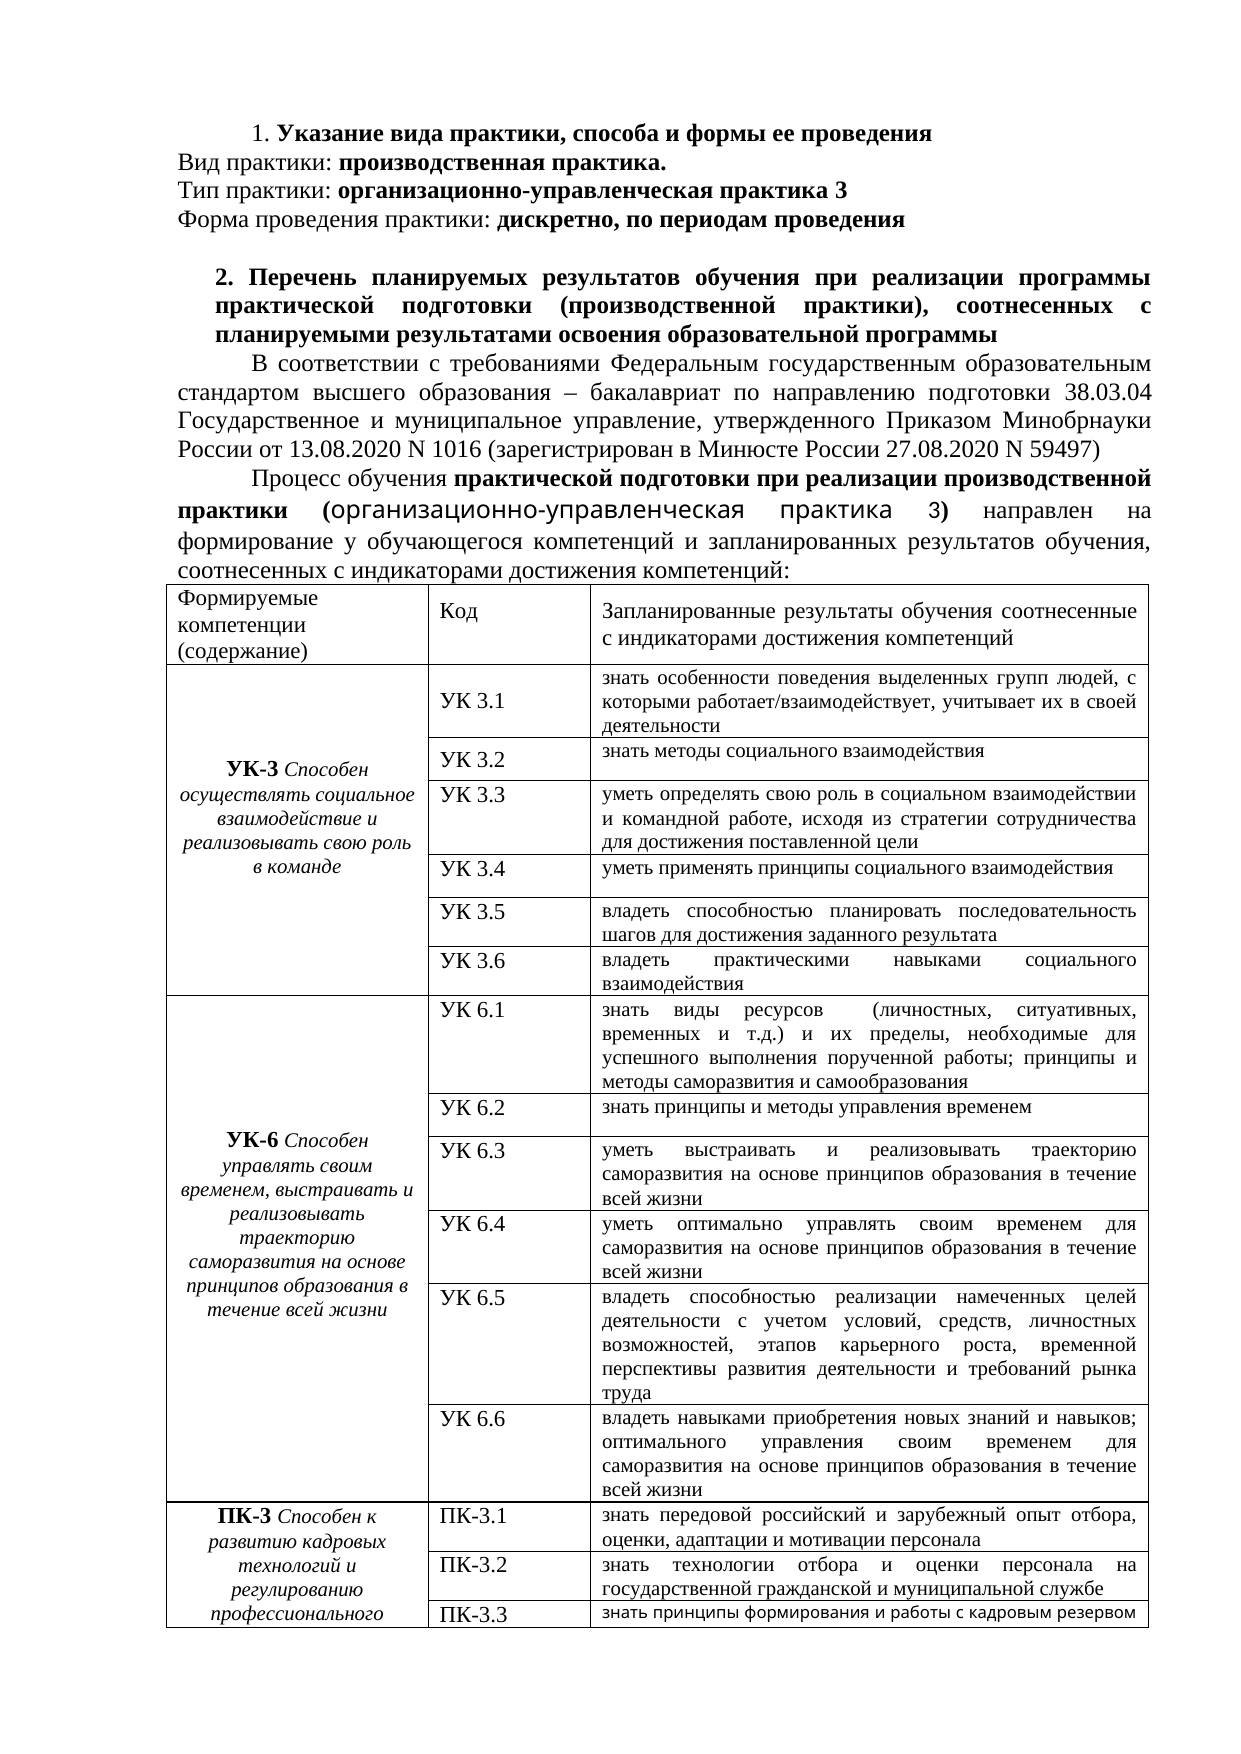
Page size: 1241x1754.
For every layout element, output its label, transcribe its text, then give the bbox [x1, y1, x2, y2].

text В соответствии с требованиями Федеральным государственным образовательным стандартом высшего образования – бакалавриат по направлению подготовки 38.03.04 Государственное и муниципальное управление, утвержденного Приказом Минобрнауки России от 13.08.2020 N 1016 (зарегистрирован в Минюсте России 27.08.2020 N 59497) [177, 348, 1152, 463]
table_cell ПК-3.1 [429, 1503, 590, 1551]
table_cell ПК-3.2 [429, 1552, 590, 1600]
table_cell владеть практическими навыками социального взаимодействия [591, 947, 1148, 995]
table_cell знать передовой российский и зарубежный опыт отбора, оценки, адаптации и мотивации персонала [591, 1503, 1148, 1551]
table_cell знать технологии отбора и оценки персонала на государственной гражданской и муниципальной службе [591, 1552, 1148, 1600]
table_cell знать особенности поведения выделенных групп людей, с которыми работает/взаимодействует, учитывает их в своей деятельности [591, 665, 1148, 737]
text Процесс обучения практической подготовки при реализации производственной практики (организационно-управленческая практика 3) направлен на формирование у обучающегося компетенций и запланированных результатов обучения, соотнесенных с индикаторами достижения компетенций: [177, 463, 1152, 583]
list Вид практики: производственная практика. [177, 147, 1152, 176]
table_cell ПК-3.3 [429, 1601, 590, 1627]
table_cell знать принципы и методы управления временем [591, 1094, 1148, 1136]
table_cell УК 3.1 [429, 665, 590, 737]
table_cell УК 6.6 [429, 1405, 590, 1501]
table_cell знать методы социального взаимодействия [591, 738, 1148, 780]
table_cell УК 6.2 [429, 1094, 590, 1136]
table_cell владеть способностью реализации намеченных целей деятельности с учетом условий, средств, личностных возможностей, этапов карьерного роста, временной перспективы развития деятельности и требований рынка труда [591, 1284, 1148, 1404]
text 1. Указание вида практики, способа и формы ее проведения [177, 118, 1152, 147]
table_cell УК 3.6 [429, 947, 590, 995]
table_cell уметь определять свою роль в социальном взаимодействии и командной работе, исходя из стратегии сотрудничества для достижения поставленной цели [591, 781, 1148, 853]
table_cell ПК-3 Способен к развитию кадровых технологий и регулированию профессионального развития гражданских служащих на государственной гражданской и муниципальной службе [167, 1503, 428, 1627]
table_cell уметь оптимально управлять своим временем для саморазвития на основе принципов образования в течение всей жизни [591, 1211, 1148, 1283]
table_cell УК-3 Способен осуществлять социальное взаимодействие и реализовывать свою роль в команде [167, 665, 428, 995]
table_header Запланированные результаты обучения соотнесенные с индикаторами достижения компетенций [591, 585, 1148, 663]
table_cell владеть способностью планировать последовательность шагов для достижения заданного результата [591, 898, 1148, 946]
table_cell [591, 1601, 1148, 1627]
table_cell УК 3.4 [429, 855, 590, 897]
table_header Формируемые компетенции (содержание) [167, 585, 428, 663]
table_cell УК 6.4 [429, 1211, 590, 1283]
table_cell УК 6.1 [429, 996, 590, 1093]
table_cell УК 3.5 [429, 898, 590, 946]
table_cell УК 6.3 [429, 1137, 590, 1209]
table_cell уметь выстраивать и реализовывать траекторию саморазвития на основе принципов образования в течение всей жизни [591, 1137, 1148, 1209]
table_cell владеть навыками приобретения новых знаний и навыков; оптимального управления своим временем для саморазвития на основе принципов образования в течение всей жизни [591, 1405, 1148, 1501]
table_cell УК 6.5 [429, 1284, 590, 1404]
list 2. Перечень планируемых результатов обучения при реализации программы практической подготовки (производственной практики), соотнесенных с планируемыми результатами освоения образовательной программы [215, 262, 1152, 348]
table_cell УК-6 Способен управлять своим временем, выстраивать и реализовывать траекторию саморазвития на основе принципов образования в течение всей жизни [167, 996, 428, 1501]
table_cell УК 3.3 [429, 781, 590, 853]
table_cell уметь применять принципы социального взаимодействия [591, 855, 1148, 897]
list Форма проведения практики: дискретно, по периодам проведения [177, 204, 1152, 233]
table_cell УК 3.2 [429, 738, 590, 780]
list Тип практики: организационно-управленческая практика 3 [177, 176, 1152, 204]
table_header Код [429, 585, 590, 663]
table_cell знать виды ресурсов (личностных, ситуативных, временных и т.д.) и их пределы, необходимые для успешного выполнения порученной работы; принципы и методы саморазвития и самообразования [591, 996, 1148, 1093]
